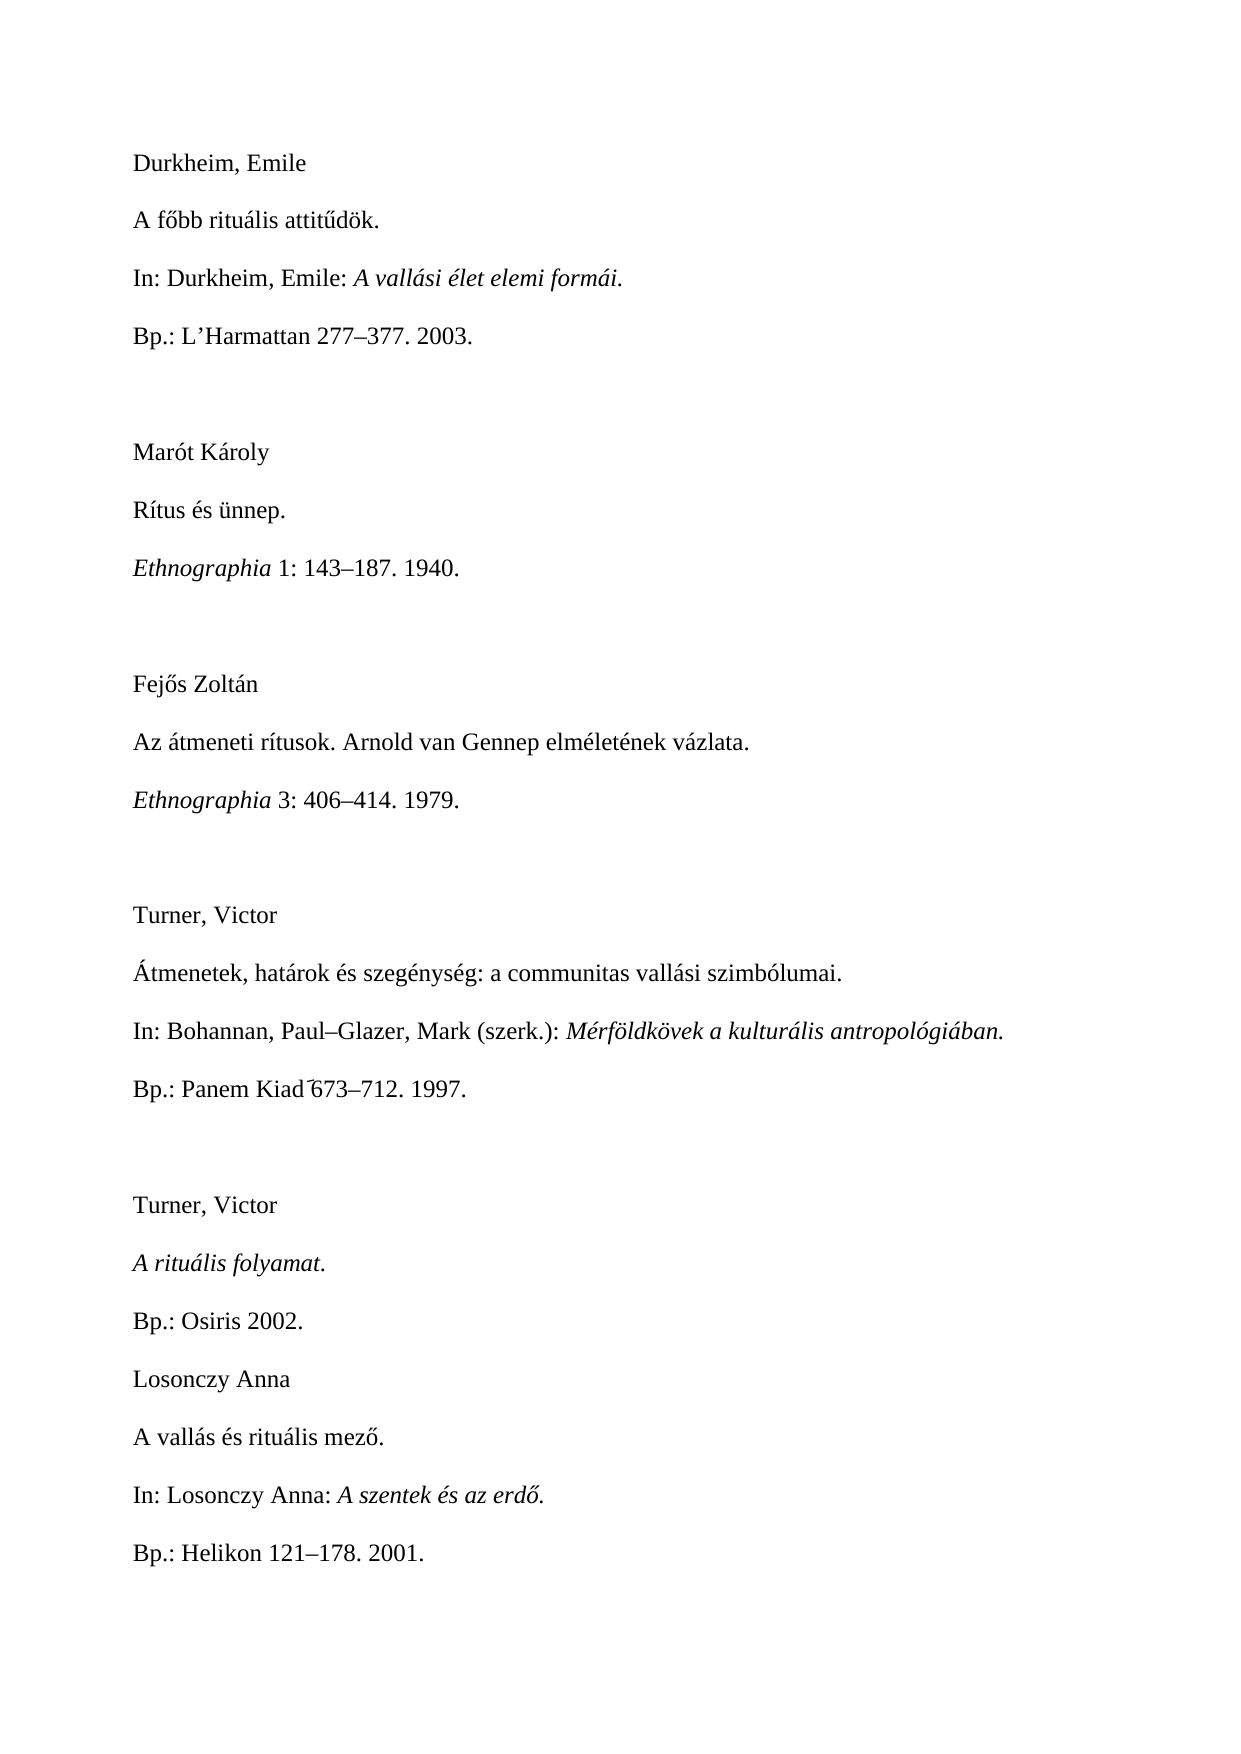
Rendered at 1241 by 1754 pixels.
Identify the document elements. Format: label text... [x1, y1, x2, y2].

text Turner, Victor [133, 901, 1108, 929]
text A vallás és rituális mező. [133, 1422, 1108, 1451]
text Marót Károly [133, 437, 1108, 466]
text Bp.: Helikon 121–178. 2001. [133, 1538, 1108, 1566]
text Fejős Zoltán [133, 669, 1108, 698]
text Átmenetek, határok és szegénység: a communitas vallási szimbólumai. [133, 958, 1108, 987]
text In: Bohannan, Paul–Glazer, Mark (szerk.): Mérföldkövek a kulturális antropológiában. [133, 1016, 1108, 1045]
text In: Durkheim, Emile: A vallási élet elemi formái. [133, 263, 1108, 292]
text Bp.: Osiris 2002. [133, 1306, 1108, 1335]
text Durkheim, Emile [133, 148, 1108, 176]
text In: Losonczy Anna: A szentek és az erdő. [133, 1480, 1108, 1508]
text A rituális folyamat. [133, 1248, 1108, 1277]
text Rítus és ünnep. [133, 495, 1108, 524]
text Ethnographia 3: 406–414. 1979. [133, 785, 1108, 813]
text Ethnographia 1: 143–187. 1940. [133, 553, 1108, 582]
text Az átmeneti rítusok. Arnold van Gennep elméletének vázlata. [133, 727, 1108, 756]
text Bp.: Panem Kiadَ 673–712. 1997. [133, 1074, 1108, 1103]
text A főbb rituális attitűdök. [133, 206, 1108, 234]
text Bp.: L’Harmattan 277–377. 2003. [133, 321, 1108, 350]
text Turner, Victor [133, 1190, 1108, 1219]
text Losonczy Anna [133, 1364, 1108, 1393]
